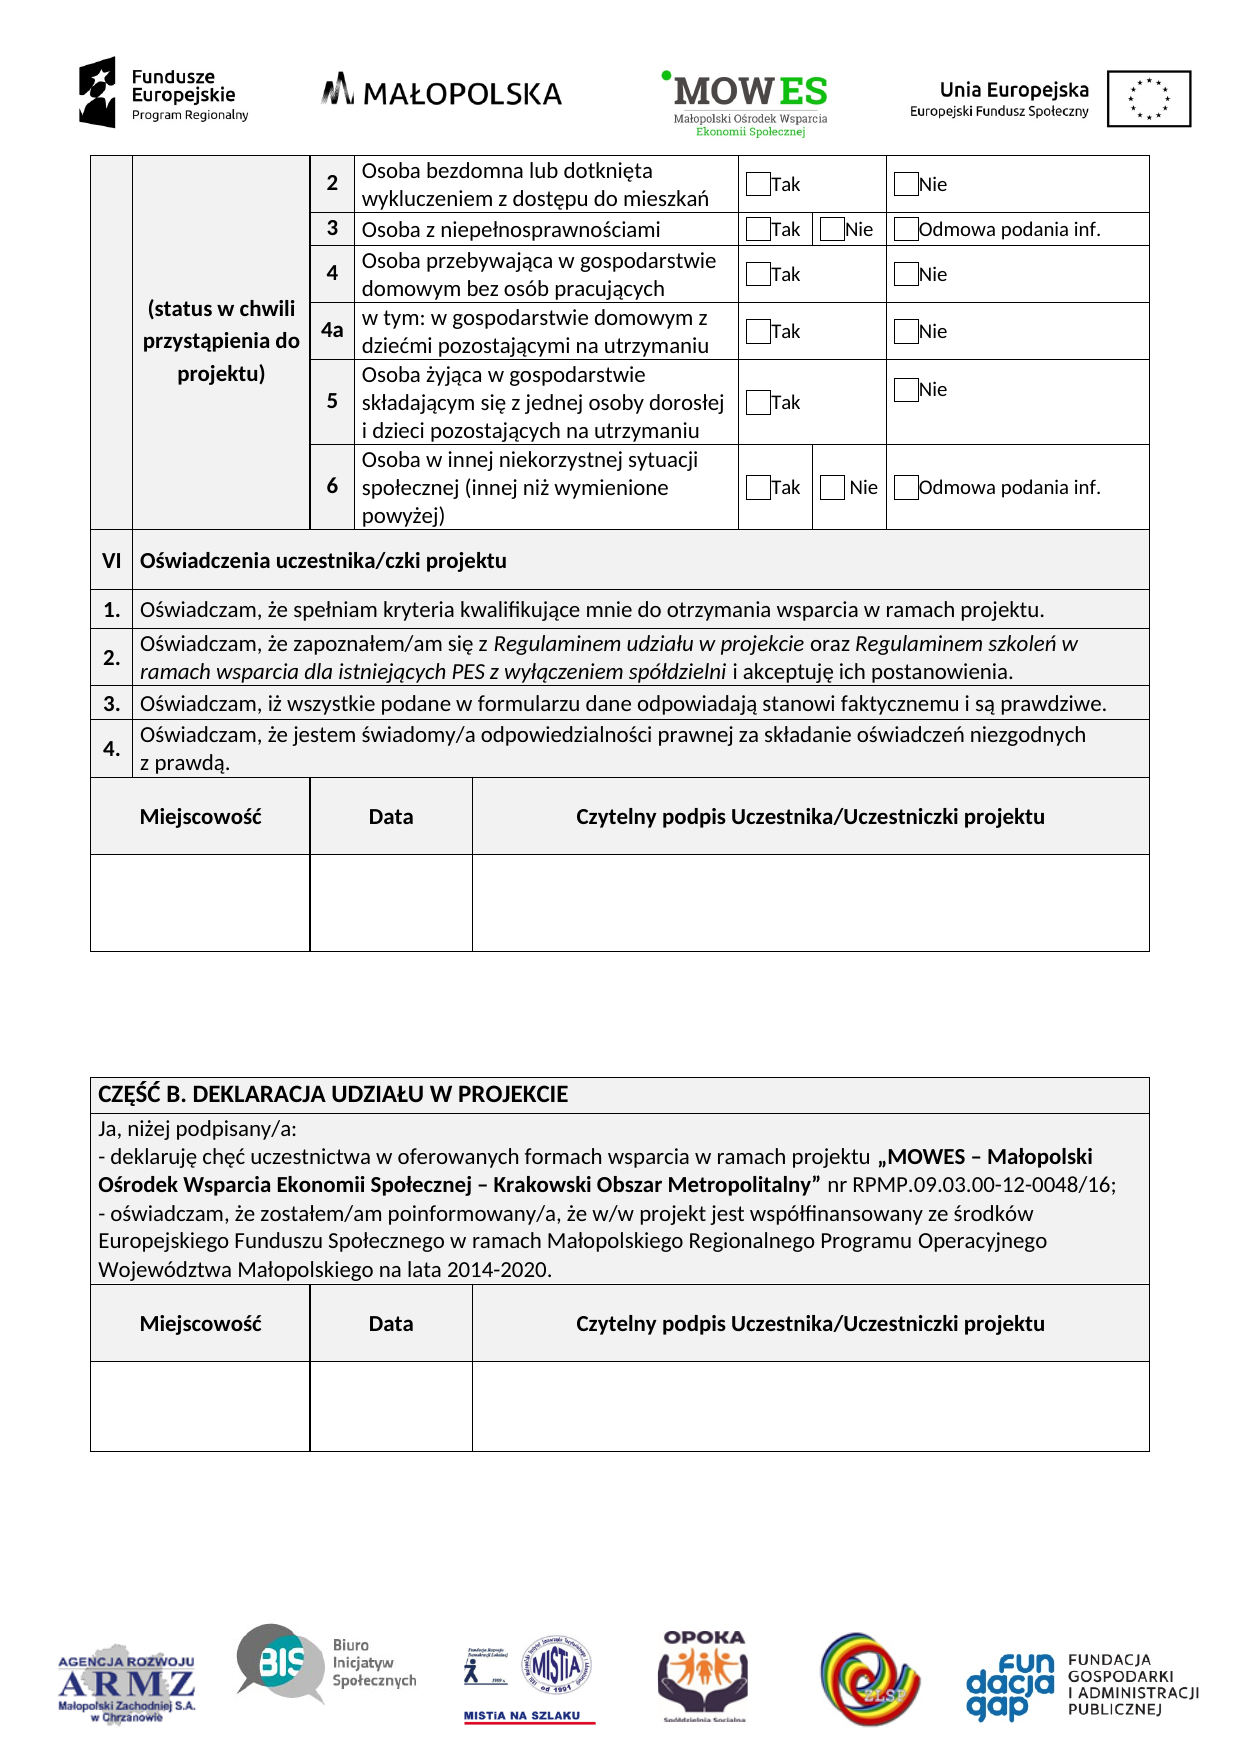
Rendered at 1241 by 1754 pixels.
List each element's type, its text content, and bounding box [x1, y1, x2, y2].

table_cell Ja, niżej podpisany/a: - deklaruję chęć uczestnictwa w oferowanych formach wsparcia w ramach projektu „MOWES – Małopolski Ośrodek Wsparcia Ekonomii Społecznej – Krakowski Obszar Metropolitalny” nr RPMP.09.03.00-12-0048/16; - oświadczam, że zostałem/am poinformowany/a, że w/w projekt jest współfinansowany ze środków Europejskiego Funduszu Społecznego w ramach Małopolskiego Regionalnego Programu Operacyjnego Województwa Małopolskiego na lata 2014-2020. [91, 1114, 1149, 1283]
table_cell Oświadczam, że spełniam kryteria kwalifikujące mnie do otrzymania wsparcia w ramach projektu. [133, 590, 1149, 628]
table_cell [311, 1362, 472, 1451]
table_cell Tak [739, 303, 886, 359]
table_cell Oświadczam, że zapoznałem/am się z Regulaminem udziału w projekcie oraz Regulaminem szkoleń w ramach wsparcia dla istniejących PES z wyłączeniem spółdzielni i akceptuję ich postanowienia. [133, 629, 1149, 685]
table_cell 2. [91, 629, 132, 685]
table_cell [473, 855, 1149, 951]
table_cell Nie [887, 156, 1149, 212]
picture [892, 51, 1210, 146]
table_cell V [91, 156, 132, 529]
table_cell 4 [311, 246, 354, 302]
picture [630, 37, 871, 154]
table_cell Tak [739, 213, 812, 245]
table_cell w tym: w gospodarstwie domowym z dziećmi pozostającymi na utrzymaniu [355, 303, 738, 359]
table_cell [91, 1362, 309, 1451]
table_cell Nie [887, 246, 1149, 302]
table_cell Nie [887, 360, 1149, 444]
table_cell [311, 855, 472, 951]
table_cell Tak [739, 156, 886, 212]
table_cell 6 [311, 445, 354, 529]
table_cell Oświadczam, że jestem świadomy/a odpowiedzialności prawnej za składanie oświadczeń niezgodnych z prawdą. [133, 720, 1149, 777]
table_cell Nie [887, 303, 1149, 359]
table_cell Osoba przebywająca w gospodarstwie domowym bez osób pracujących [355, 246, 738, 302]
picture [813, 1631, 924, 1733]
table_cell 1. [91, 590, 132, 628]
table_cell 3. [91, 686, 132, 719]
table_header CZĘŚĆ B. DEKLARACJA UDZIAŁU W PROJEKCIE [91, 1078, 1149, 1113]
table_cell [91, 855, 309, 951]
picture [657, 1631, 748, 1722]
picture [458, 1616, 596, 1754]
table_cell Odmowa podania inf. [887, 213, 1149, 245]
table_cell Dane szczegółowe (status w chwili przystąpienia do projektu) [133, 156, 309, 529]
table_cell 3 [311, 213, 354, 245]
table_cell Czytelny podpis Uczestnika/Uczestniczki projektu [473, 778, 1149, 854]
table_cell Osoba żyjąca w gospodarstwie składającym się z jednej osoby dorosłej i dzieci pozostających na utrzymaniu [355, 360, 738, 444]
table_cell [473, 1362, 1149, 1451]
table_cell Tak [739, 445, 812, 529]
table_cell 2 [311, 156, 354, 212]
table_cell Tak [739, 360, 886, 444]
table_cell Osoba bezdomna lub dotknięta wykluczeniem z dostępu do mieszkań [355, 156, 738, 212]
table_cell Oświadczam, iż wszystkie podane w formularzu dane odpowiadają stanowi faktycznemu i są prawdziwe. [133, 686, 1149, 719]
table_cell 4a [311, 303, 354, 359]
picture [61, 25, 622, 155]
table_cell Data [311, 1285, 472, 1361]
table_cell VI [91, 530, 132, 589]
picture [51, 1576, 445, 1754]
table_cell Data [311, 778, 472, 854]
table_cell 4. [91, 720, 132, 777]
table_cell Nie [813, 213, 886, 245]
table_cell Tak [739, 246, 886, 302]
table_cell Miejscowość [91, 1285, 309, 1361]
picture [963, 1651, 1200, 1724]
table_cell Osoba w innej niekorzystnej sytuacji społecznej (innej niż wymienione powyżej) [355, 445, 738, 529]
table_cell Osoba z niepełnosprawnościami [355, 213, 738, 245]
table_cell 5 [311, 360, 354, 444]
table_cell Oświadczenia uczestnika/czki projektu [133, 530, 1149, 589]
table_cell Miejscowość [91, 778, 309, 854]
table_cell Czytelny podpis Uczestnika/Uczestniczki projektu [473, 1285, 1149, 1361]
table_cell Odmowa podania inf. [887, 445, 1149, 529]
table_cell Nie [813, 445, 886, 529]
